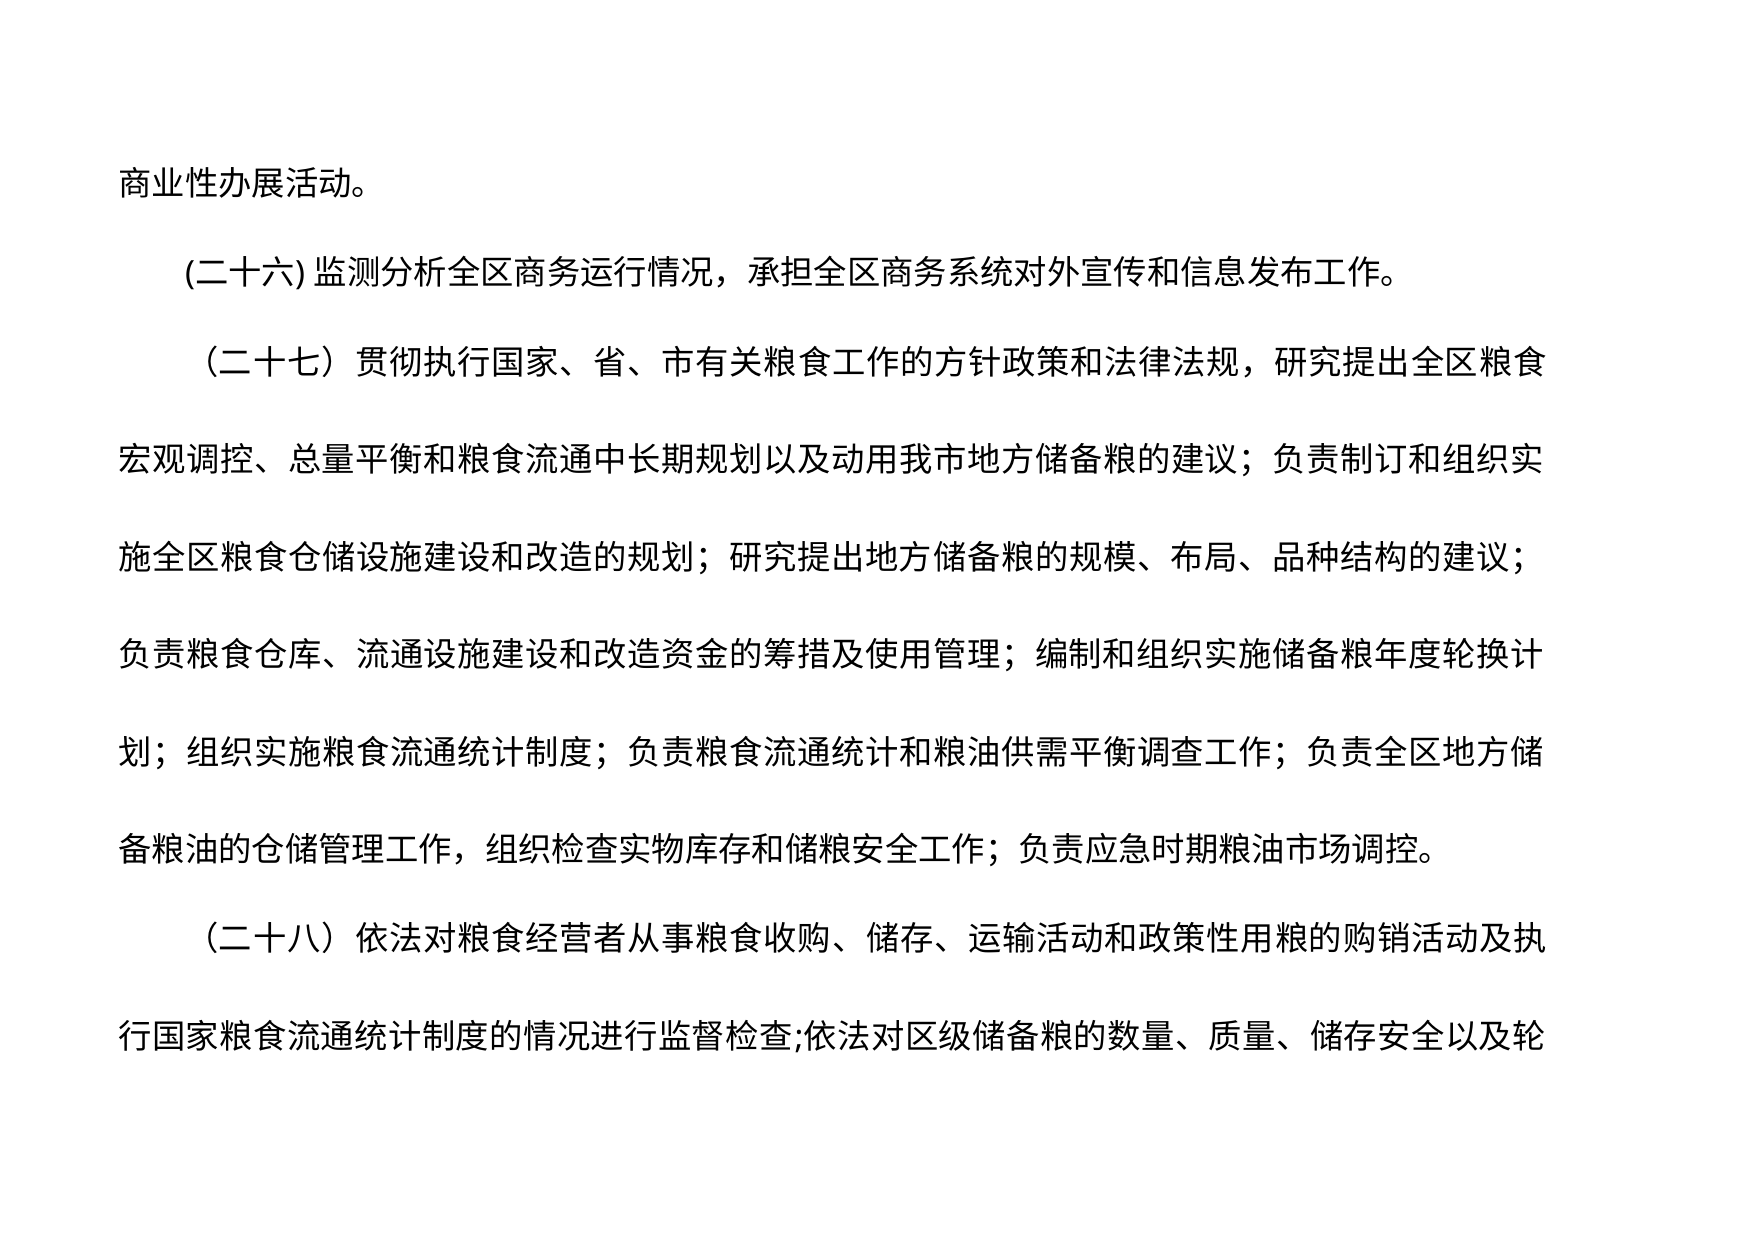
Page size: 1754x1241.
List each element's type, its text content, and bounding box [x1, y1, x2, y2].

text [118, 904, 1547, 1066]
text (二十六) 监测分析全区商务运行情况，承担全区商务系统对外宣传和信息发布工作。 [118, 238, 1547, 303]
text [118, 149, 1547, 214]
text （二十七）贯彻执行国家、省、市有关粮食工作的方针政策和法律法规，研究提出全区粮食宏观调控、总量平衡和粮食流通中长期规划以及动用我市地方储备粮的建议；负责制订和组织实施全区粮食仓储设施建设和改造的规划；研究提出地方储备粮的规模、布局、品种结构的建议；负责粮食仓库、流通设施建设和改造资金的筹措及使用管理；编制和组织实施储备粮年度轮换计划；组织实施粮食流通统计制度；负责粮食流通统计和粮油供需平衡调查工作；负责全区地方储备粮油的仓储管理工作，组织检查实物库存和储粮安全工作；负责应急时期粮油市场调控。 [118, 327, 1547, 879]
